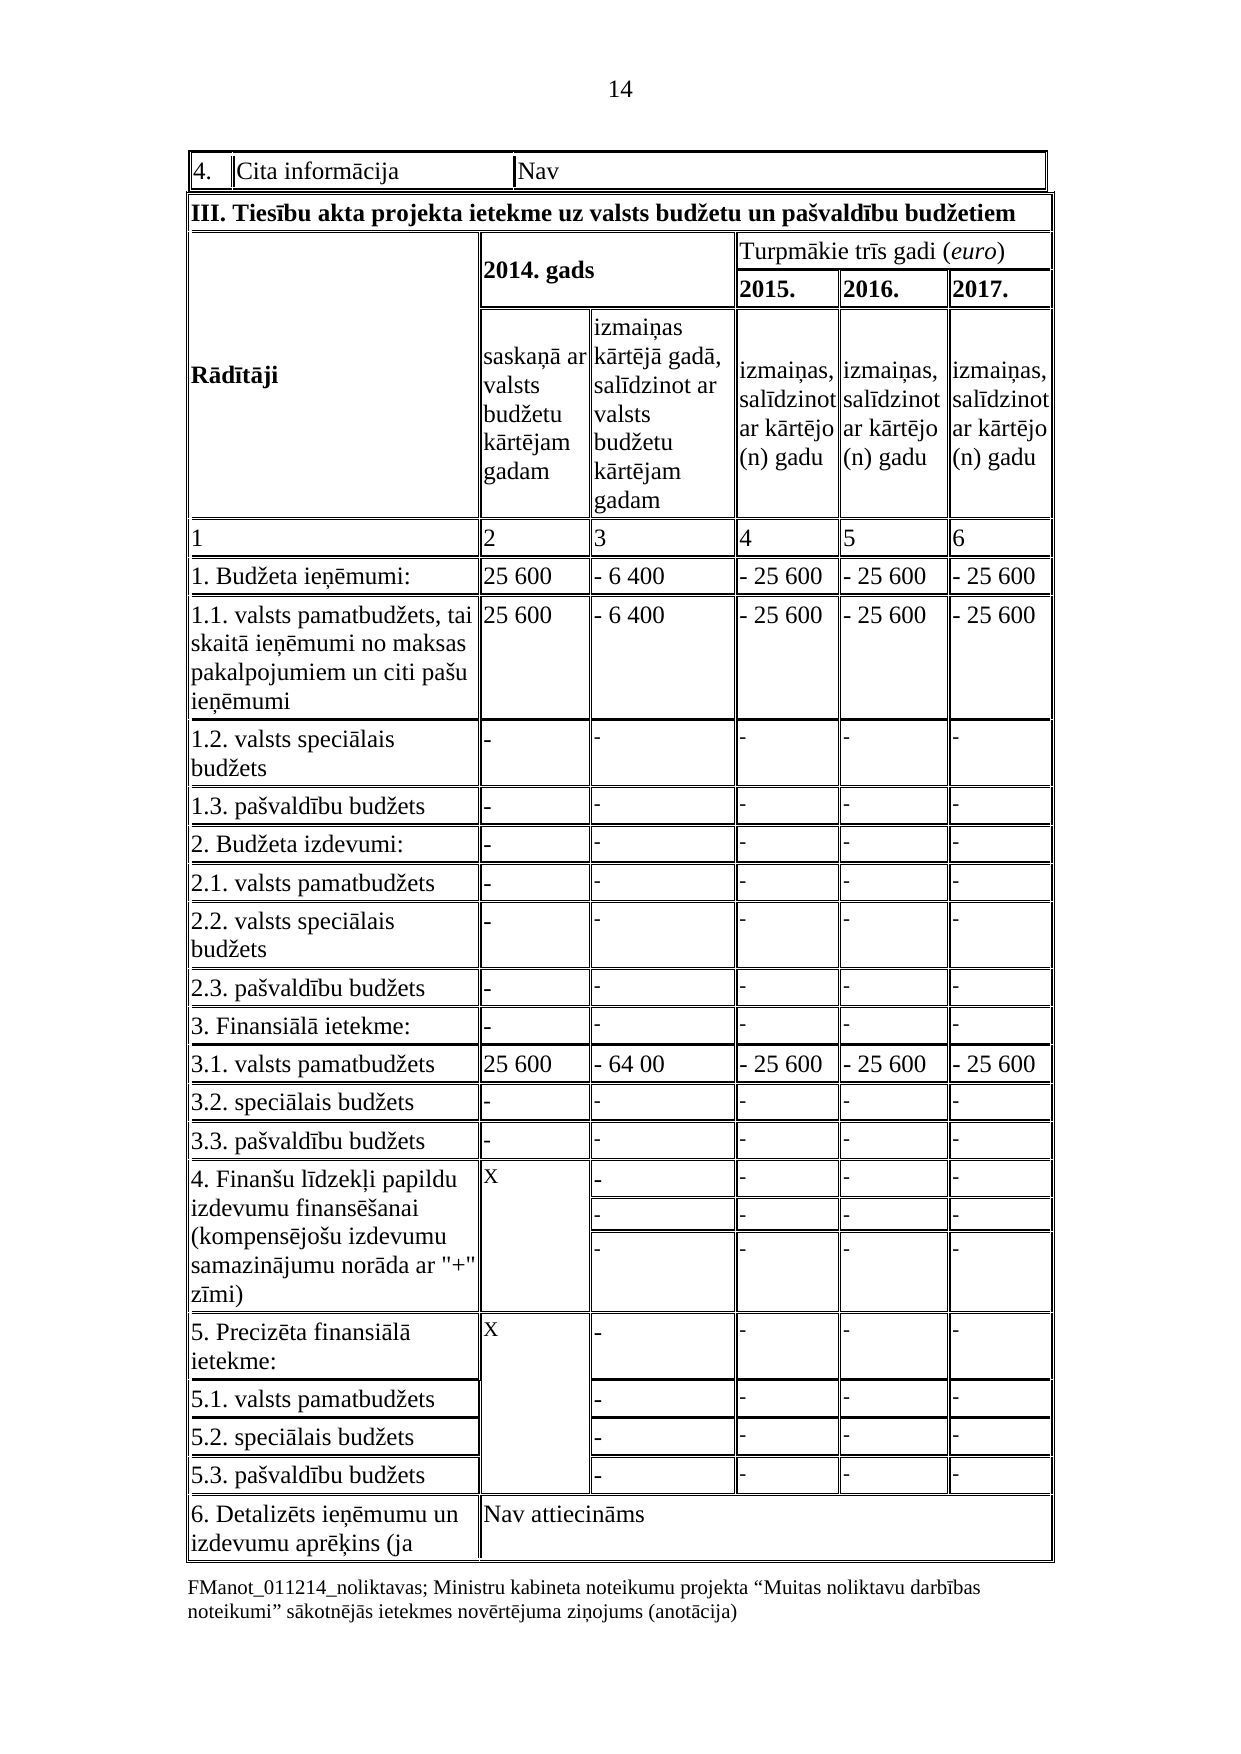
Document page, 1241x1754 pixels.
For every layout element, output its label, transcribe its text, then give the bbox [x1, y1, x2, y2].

table_cell - 25 600 [841, 597, 947, 718]
table_cell izmaiņas kārtējā gadā, salīdzinot ar valsts budžetu kārtējam gadam [592, 310, 734, 517]
table_cell - [482, 827, 589, 861]
table_cell 2014. gads [482, 233, 734, 306]
table_cell - [738, 788, 838, 823]
table_cell - [592, 1123, 734, 1158]
table_cell - [738, 1085, 838, 1119]
table_cell 5.1. valsts pamatbudžets [188, 1378, 478, 1416]
table_cell - 25 600 [738, 559, 838, 593]
table_cell 4. Finanšu līdzekļi papildu izdevumu finansēšanai (kompensējošu izdevumu samazinājumu norāda ar "+" zīmi) [188, 1158, 480, 1311]
table_cell 2. Budžeta izdevumi: [189, 823, 478, 861]
table_cell - [951, 900, 1052, 966]
table_cell Nav [514, 153, 1045, 188]
table_cell - [738, 970, 838, 1005]
table_cell - [738, 1314, 838, 1378]
table_cell - 6 400 [592, 597, 734, 718]
table_cell 25 600 [482, 559, 589, 593]
table_cell - [592, 903, 734, 966]
table_cell - [841, 1314, 947, 1378]
table_cell - [949, 785, 1053, 823]
table_cell - [841, 1381, 947, 1416]
table_cell - [949, 1158, 1053, 1196]
table_cell - [592, 865, 734, 899]
table_cell - [841, 1458, 947, 1492]
table_cell - [951, 1416, 1051, 1454]
table_cell - [841, 1085, 947, 1119]
table_cell - [482, 903, 589, 966]
table_cell X [482, 1314, 589, 1492]
table_cell 5. Precizēta finansiālā ietekme: [188, 1311, 480, 1378]
table_cell - [841, 1161, 947, 1196]
table_cell - [482, 865, 589, 899]
table_cell 1. Budžeta ieņēmumi: [189, 555, 478, 593]
table_cell 2.2. valsts speciālais budžets [189, 900, 478, 966]
table_cell - [841, 788, 947, 823]
table_cell - [951, 823, 1052, 861]
table_cell Rādītāji [188, 230, 480, 517]
table_cell - [951, 966, 1052, 1005]
table_cell - [592, 1008, 734, 1043]
table_cell - [951, 861, 1052, 899]
table_cell - [592, 721, 734, 785]
table_cell - [951, 1119, 1052, 1158]
table_cell - [482, 970, 589, 1005]
table_cell izmaiņas, salīdzinot ar kārtējo (n) gadu [951, 306, 1052, 517]
table_cell - [949, 1196, 1053, 1229]
table_cell - [738, 865, 838, 899]
table_cell - [841, 903, 947, 966]
table_cell - [592, 1233, 734, 1311]
table_cell - [592, 788, 734, 823]
table_cell 25 600 [482, 1046, 589, 1081]
table_cell - [841, 827, 947, 861]
table_cell - [841, 865, 947, 899]
table_cell - [841, 1419, 947, 1454]
table_cell - 25 600 [738, 1046, 838, 1081]
table_cell - 25 600 [738, 597, 838, 718]
table_cell - [592, 1458, 734, 1492]
table_cell X [482, 1161, 589, 1311]
table_cell - 25 600 [951, 1043, 1053, 1081]
table_cell - [738, 903, 838, 966]
table_cell - [738, 1419, 838, 1454]
table_cell izmaiņas, salīdzinot ar kārtējo (n) gadu [841, 310, 947, 517]
table_cell 1.2. valsts speciālais budžets [188, 718, 478, 785]
table_cell 1.1. valsts pamatbudžets, tai skaitā ieņēmumi no maksas pakalpojumiem un citi pašu ieņēmumi [189, 593, 478, 718]
table_cell - [738, 1233, 838, 1311]
table_cell - [951, 1081, 1052, 1119]
table_cell - [592, 1161, 734, 1196]
table_cell - [949, 1005, 1053, 1043]
table_cell - [482, 1123, 589, 1158]
table_cell 5.2. speciālais budžets [189, 1416, 478, 1454]
table_cell - [841, 1008, 947, 1043]
table_cell - [951, 1378, 1053, 1416]
table_cell - [738, 1381, 838, 1416]
table_cell 2017. [951, 268, 1053, 306]
table_cell - [592, 1085, 734, 1119]
table_cell - [738, 1161, 838, 1196]
table_cell - [592, 827, 734, 861]
table_cell - [738, 1123, 838, 1158]
table_cell - [951, 718, 1053, 785]
table_cell 3.1. valsts pamatbudžets [188, 1043, 478, 1081]
table_cell - 25 600 [951, 593, 1052, 718]
table_cell 3 [592, 520, 734, 555]
table_cell - [841, 721, 947, 785]
table_cell 2 [482, 520, 589, 555]
table_cell 4. [192, 152, 233, 188]
table_cell - [482, 788, 589, 823]
table_cell 2015. [738, 271, 838, 306]
table_cell - [592, 1419, 734, 1454]
table_cell - [738, 827, 838, 861]
table_cell - [841, 970, 947, 1005]
table_cell - [738, 1199, 838, 1229]
table_cell 25 600 [482, 597, 589, 718]
table_cell 3. Finansiālā ietekme: [188, 1005, 480, 1043]
table_cell - 25 600 [841, 559, 947, 593]
table_cell 6 [949, 517, 1053, 555]
table_cell Nav attiecināms [480, 1493, 1052, 1559]
table_cell 3.3. pašvaldību budžets [189, 1119, 478, 1158]
table_cell - 25 600 [951, 555, 1052, 593]
table_cell - [592, 1314, 734, 1378]
table_cell 3.2. speciālais budžets [189, 1081, 478, 1119]
table_cell 4 [738, 520, 838, 555]
table_cell 1.3. pašvaldību budžets [188, 785, 480, 823]
table_cell - [949, 1311, 1053, 1378]
table_cell - [738, 1008, 838, 1043]
table_cell 5.3. pašvaldību budžets [189, 1454, 479, 1492]
table_cell izmaiņas, salīdzinot ar kārtējo (n) gadu [738, 310, 838, 517]
table_cell - [951, 1229, 1052, 1311]
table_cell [189, 1493, 480, 1559]
table_cell - [841, 1233, 947, 1311]
table_cell 2016. [841, 271, 947, 306]
table_cell - [482, 1008, 589, 1043]
table_cell - [592, 1381, 734, 1416]
table_cell saskaņā ar valsts budžetu kārtējam gadam [482, 310, 589, 517]
table_cell 1 [188, 517, 480, 555]
table_cell 2.3. pašvaldību budžets [189, 966, 478, 1005]
table_cell - [482, 721, 589, 785]
table_cell Turpmākie trīs gadi (euro) [736, 230, 1053, 268]
table_cell - [841, 1199, 947, 1229]
table_cell - [592, 970, 734, 1005]
table_cell - [592, 1199, 734, 1229]
table_cell - 25 600 [841, 1046, 947, 1081]
table_cell - [841, 1123, 947, 1158]
table_cell - [951, 1454, 1052, 1492]
table_cell Cita informācija [233, 152, 514, 188]
table_cell - 6 400 [592, 559, 734, 593]
table_cell - [738, 721, 838, 785]
table_cell - 64 00 [592, 1046, 734, 1081]
table_cell - [738, 1458, 838, 1492]
table_cell - [482, 1085, 589, 1119]
table_cell 2.1. valsts pamatbudžets [189, 861, 478, 899]
table_header III. Tiesību akta projekta ietekme uz valsts budžetu un pašvaldību budžetiem [189, 195, 1051, 230]
table_cell 5 [841, 520, 947, 555]
